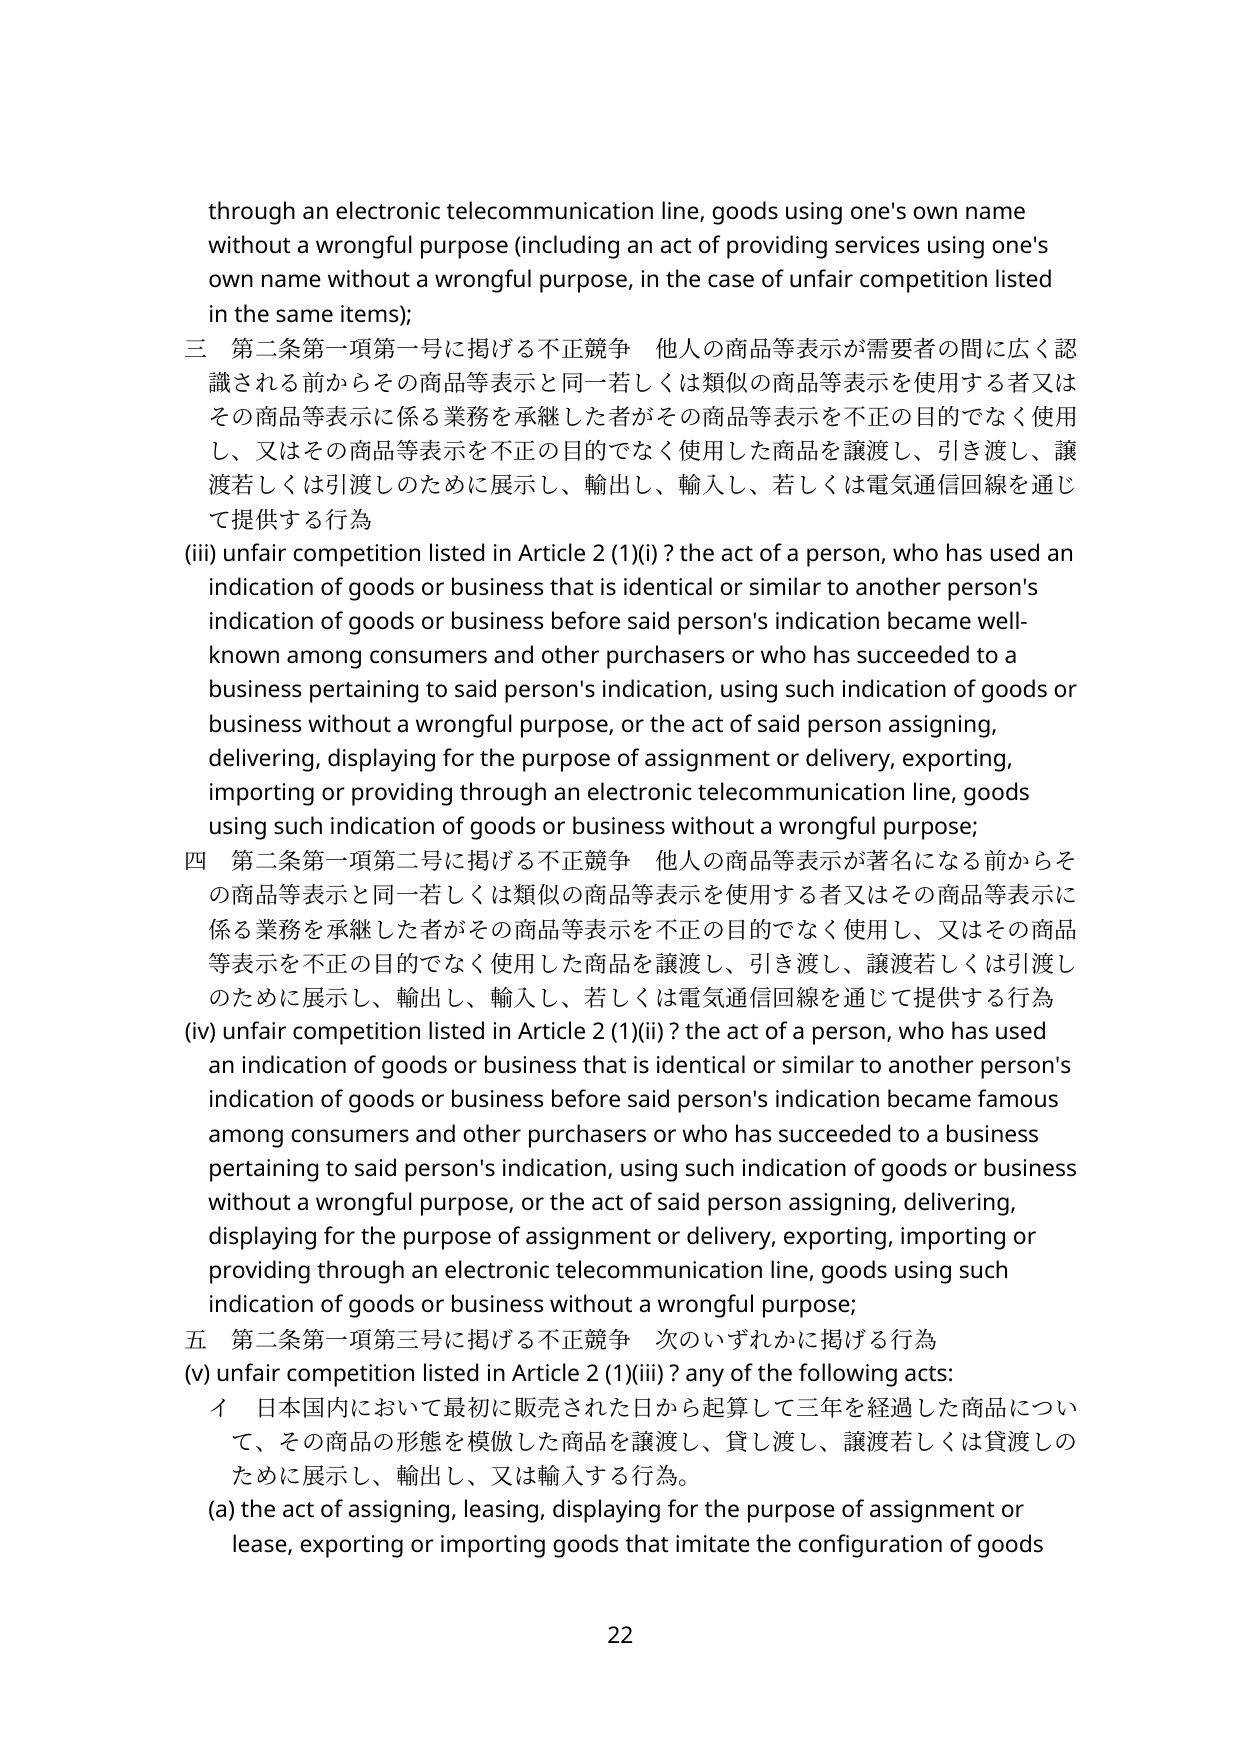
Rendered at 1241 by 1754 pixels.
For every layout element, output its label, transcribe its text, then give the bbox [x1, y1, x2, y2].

text 四 第二条第一項第二号に掲げる不正競争 他人の商品等表示が著名になる前からその商品等表示と同一若しくは類似の商品等表示を使用する者又はその商品等表示に係る業務を承継した者がその商品等表示を不正の目的でなく使用し、又はその商品等表示を不正の目的でなく使用した商品を譲渡し、引き渡し、譲渡若しくは引渡しのために展示し、輸出し、輸入し、若しくは電気通信回線を通じて提供する行為 [184, 843, 1079, 1014]
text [207, 1492, 1079, 1560]
text (iv) unfair competition listed in Article 2 (1)(ii) ? the act of a person, who has used an indication of goods or business that is identical or similar to another person's indication of goods or business before said person's indication became famous among consumers and other purchasers or who has succeeded to a business pertaining to said person's indication, using such indication of goods or business without a wrongful purpose, or the act of said person assigning, delivering, displaying for the purpose of assignment or delivery, exporting, importing or providing through an electronic telecommunication line, goods using such indication of goods or business without a wrongful purpose; [184, 1014, 1079, 1321]
text (iii) unfair competition listed in Article 2 (1)(i) ? the act of a person, who has used an indication of goods or business that is identical or similar to another person's indication of goods or business before said person's indication became well-known among consumers and other purchasers or who has succeeded to a business pertaining to said person's indication, using such indication of goods or business without a wrongful purpose, or the act of said person assigning, delivering, displaying for the purpose of assignment or delivery, exporting, importing or providing through an electronic telecommunication line, goods using such indication of goods or business without a wrongful purpose; [184, 535, 1079, 843]
text (v) unfair competition listed in Article 2 (1)(iii) ? any of the following acts: [184, 1355, 1079, 1389]
text 三 第二条第一項第一号に掲げる不正競争 他人の商品等表示が需要者の間に広く認識される前からその商品等表示と同一若しくは類似の商品等表示を使用する者又はその商品等表示に係る業務を承継した者がその商品等表示を不正の目的でなく使用し、又はその商品等表示を不正の目的でなく使用した商品を譲渡し、引き渡し、譲渡若しくは引渡しのために展示し、輸出し、輸入し、若しくは電気通信回線を通じて提供する行為 [184, 330, 1079, 535]
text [184, 194, 1079, 330]
text 五 第二条第一項第三号に掲げる不正競争 次のいずれかに掲げる行為 [184, 1321, 1079, 1355]
text イ 日本国内において最初に販売された日から起算して三年を経過した商品について、その商品の形態を模倣した商品を譲渡し、貸し渡し、譲渡若しくは貸渡しのために展示し、輸出し、又は輸入する行為。 [207, 1389, 1079, 1492]
